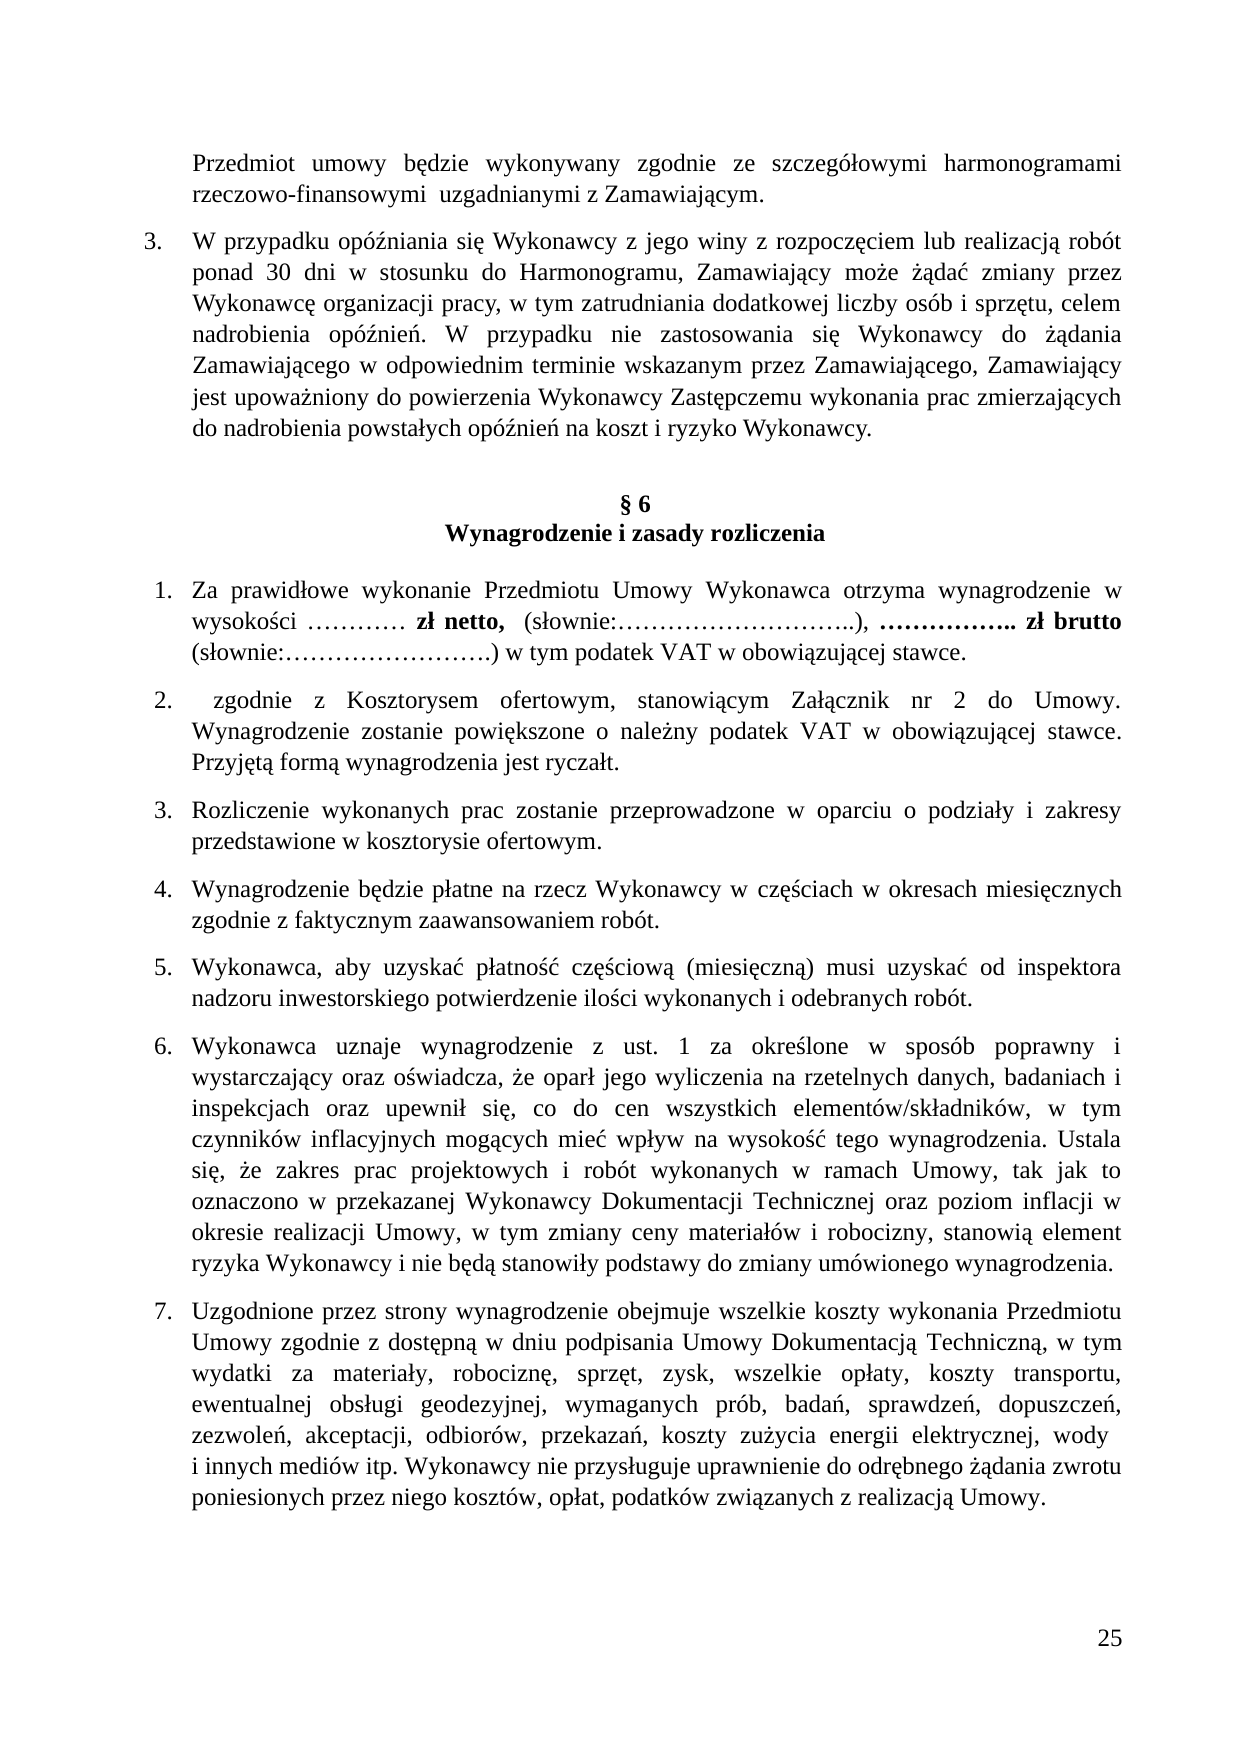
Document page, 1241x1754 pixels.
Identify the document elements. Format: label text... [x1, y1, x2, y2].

list Wykonawca uznaje wynagrodzenie z ust. 1 za określone w sposób poprawny i wystarczający oraz oświadcza, że oparł jego wyliczenia na rzetelnych danych, badaniach i inspekcjach oraz upewnił się, co do cen wszystkich elementów/składników, w tym czynników inflacyjnych mogących mieć wpływ na wysokość tego wynagrodzenia. Ustala się, że zakres prac projektowych i robót wykonanych w ramach Umowy, tak jak to oznaczono w przekazanej Wykonawcy Dokumentacji Technicznej oraz poziom inflacji w okresie realizacji Umowy, w tym zmiany ceny materiałów i robocizny, stanowią element ryzyka Wykonawcy i nie będą stanowiły podstawy do zmiany umówionego wynagrodzenia. [154, 1031, 1122, 1277]
text Przedmiot umowy będzie wykonywany zgodnie ze szczegółowymi harmonogramami rzeczowo-finansowymi uzgadnianymi z Zamawiającym. [192, 148, 1122, 207]
text Wynagrodzenie i zasady rozliczenia [148, 518, 1122, 547]
list Uzgodnione przez strony wynagrodzenie obejmuje wszelkie koszty wykonania Przedmiotu Umowy zgodnie z dostępną w dniu podpisania Umowy Dokumentacją Techniczną, w tym wydatki za materiały, robociznę, sprzęt, zysk, wszelkie opłaty, koszty transportu, ewentualnej obsługi geodezyjnej, wymaganych prób, badań, sprawdzeń, dopuszczeń, zezwoleń, akceptacji, odbiorów, przekazań, koszty zużycia energii elektrycznej, wody i innych mediów itp. Wykonawcy nie przysługuje uprawnienie do odrębnego żądania zwrotu poniesionych przez niego kosztów, opłat, podatków związanych z realizacją Umowy. [154, 1296, 1122, 1511]
list Wykonawca, aby uzyskać płatność częściową (miesięczną) musi uzyskać od inspektora nadzoru inwestorskiego potwierdzenie ilości wykonanych i odebranych robót. [154, 952, 1122, 1012]
list Rozliczenie wykonanych prac zostanie przeprowadzone w oparciu o podziały i zakresy przedstawione w kosztorysie ofertowym. [154, 795, 1122, 855]
list W przypadku opóźniania się Wykonawcy z jego winy z rozpoczęciem lub realizacją robót ponad 30 dni w stosunku do Harmonogramu, Zamawiający może żądać zmiany przez Wykonawcę organizacji pracy, w tym zatrudniania dodatkowej liczby osób i sprzętu, celem nadrobienia opóźnień. W przypadku nie zastosowania się Wykonawcy do żądania Zamawiającego w odpowiednim terminie wskazanym przez Zamawiającego, Zamawiający jest upoważniony do powierzenia Wykonawcy Zastępczemu wykonania prac zmierzających do nadrobienia powstałych opóźnień na koszt i ryzyko Wykonawcy. [143, 226, 1122, 441]
text § 6 [148, 489, 1122, 518]
list Wynagrodzenie będzie płatne na rzecz Wykonawcy w częściach w okresach miesięcznych zgodnie z faktycznym zaawansowaniem robót. [154, 874, 1122, 933]
list Za prawidłowe wykonanie Przedmiotu Umowy Wykonawca otrzyma wynagrodzenie w wysokości ………… zł netto, (słownie:………………………..), …………….. zł brutto (słownie:…………………….) w tym podatek VAT w obowiązującej stawce. [154, 575, 1122, 666]
list zgodnie z Kosztorysem ofertowym, stanowiącym Załącznik nr 2 do Umowy. Wynagrodzenie zostanie powiększone o należny podatek VAT w obowiązującej stawce. Przyjętą formą wynagrodzenia jest ryczałt. [154, 685, 1122, 776]
